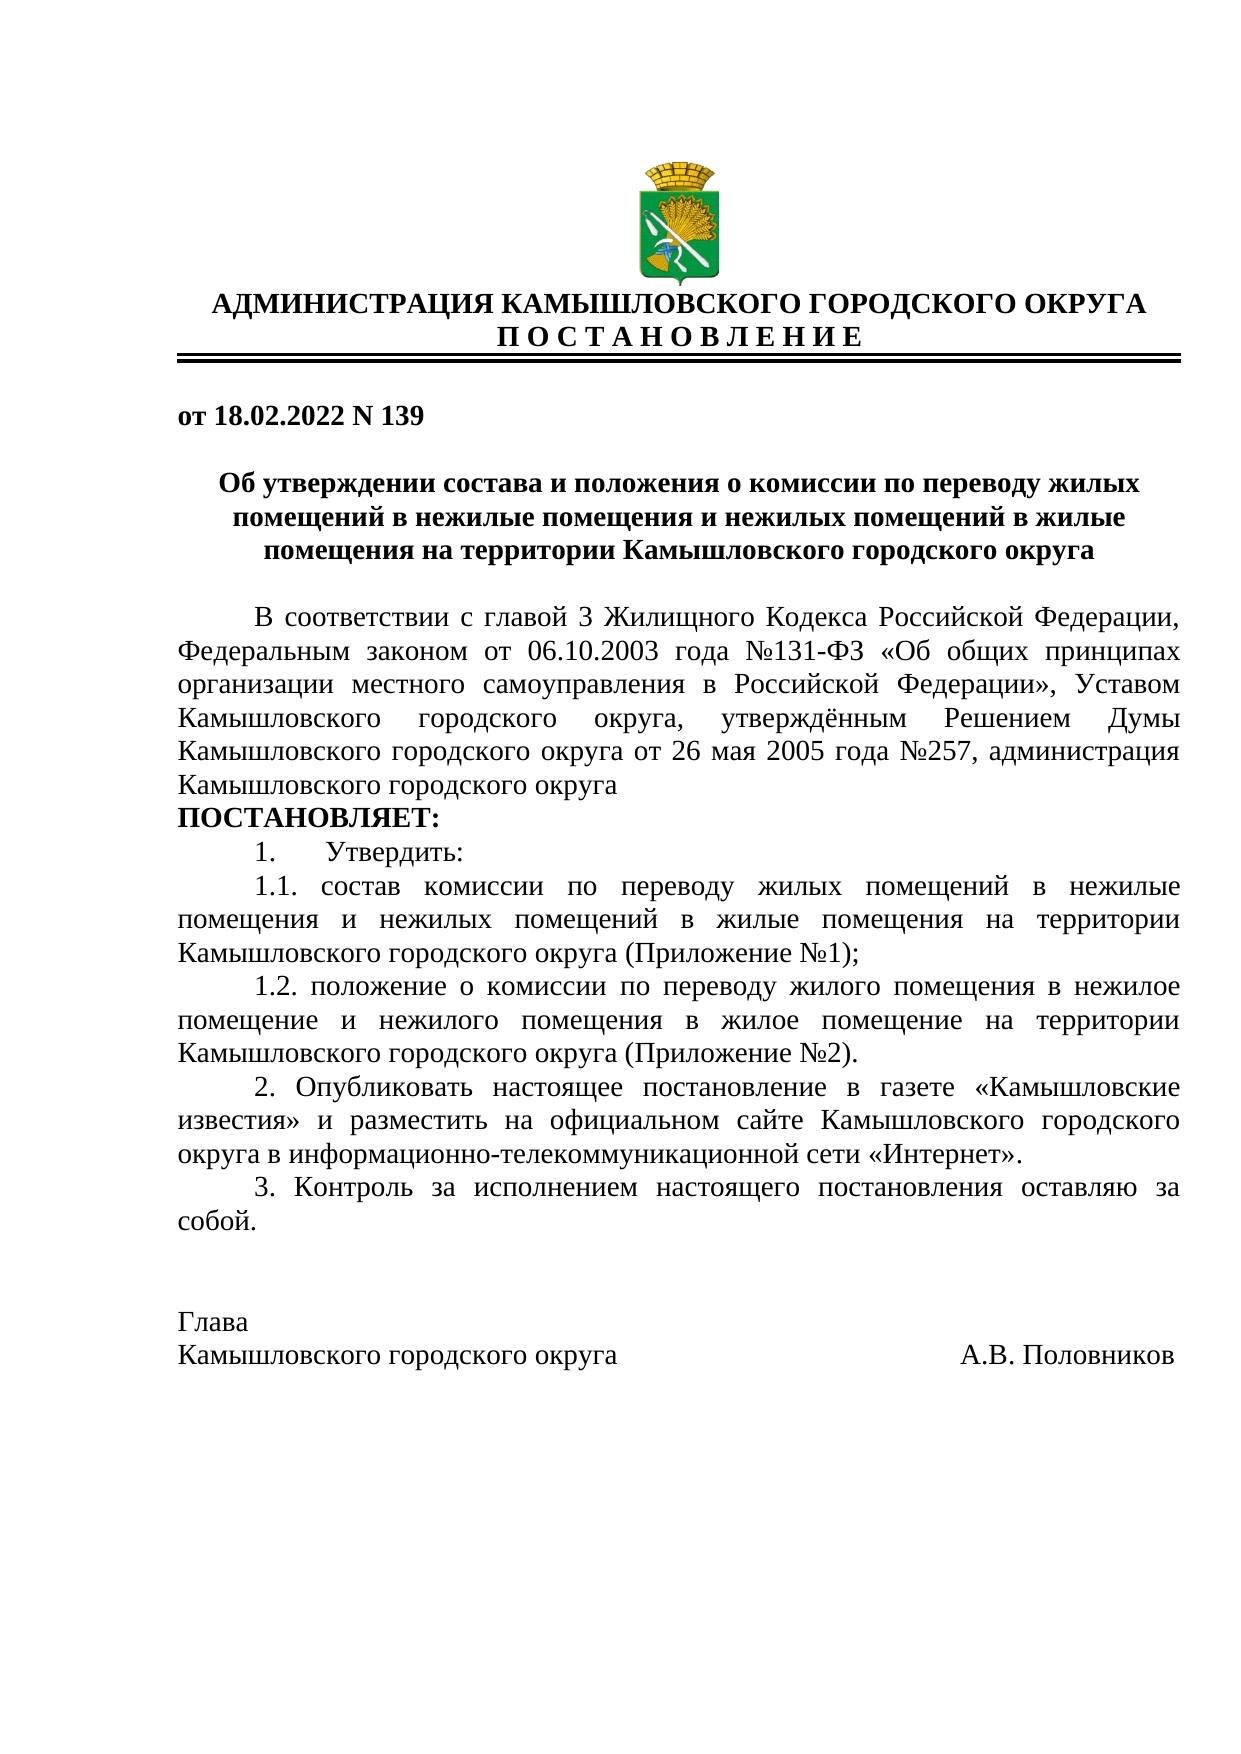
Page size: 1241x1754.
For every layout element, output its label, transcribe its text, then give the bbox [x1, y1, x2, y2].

text В соответствии с главой 3 Жилищного Кодекса Российской Федерации, Федеральным законом от 06.10.2003 года №131-ФЗ «Об общих принципах организации местного самоуправления в Российской Федерации», Уставом Камышловского городского округа, утверждённым Решением Думы Камышловского городского округа от 26 мая 2005 года №257, администрация Камышловского городского округа [177, 599, 1181, 801]
text 2. Опубликовать настоящее постановление в газете «Камышловские известия» и разместить на официальном сайте Камышловского городского округа в информационно-телекоммуникационной сети «Интернет». [177, 1069, 1181, 1169]
text Глава [177, 1304, 1181, 1337]
text 3. Контроль за исполнением настоящего постановления оставляю за собой. [177, 1169, 1181, 1237]
text П О С Т А Н О В Л Е Н И Е [177, 319, 1181, 353]
text Об утверждении состава и положения о комиссии по переводу жилых помещений в нежилые помещения и нежилых помещений в жилые помещения на территории Камышловского городского округа [177, 465, 1181, 566]
picture [639, 162, 719, 286]
list Утвердить: [177, 834, 1181, 868]
text Камышловского городского округа А.В. Половников [177, 1337, 1181, 1371]
text 1.1. состав комиссии по переводу жилых помещений в нежилые помещения и нежилых помещений в жилые помещения на территории Камышловского городского округа (Приложение №1); [177, 868, 1181, 968]
text ПОСТАНОВЛЯЕТ: [177, 801, 1181, 834]
text 1.2. положение о комиссии по переводу жилого помещения в нежилое помещение и нежилого помещения в жилое помещение на территории Камышловского городского округа (Приложение №2). [177, 968, 1181, 1069]
text АДМИНИСТРАЦИЯ КАМЫШЛОВСКОГО ГОРОДСКОГО ОКРУГА [177, 286, 1181, 319]
text от 18.02.2022 N 139 [177, 398, 1181, 432]
